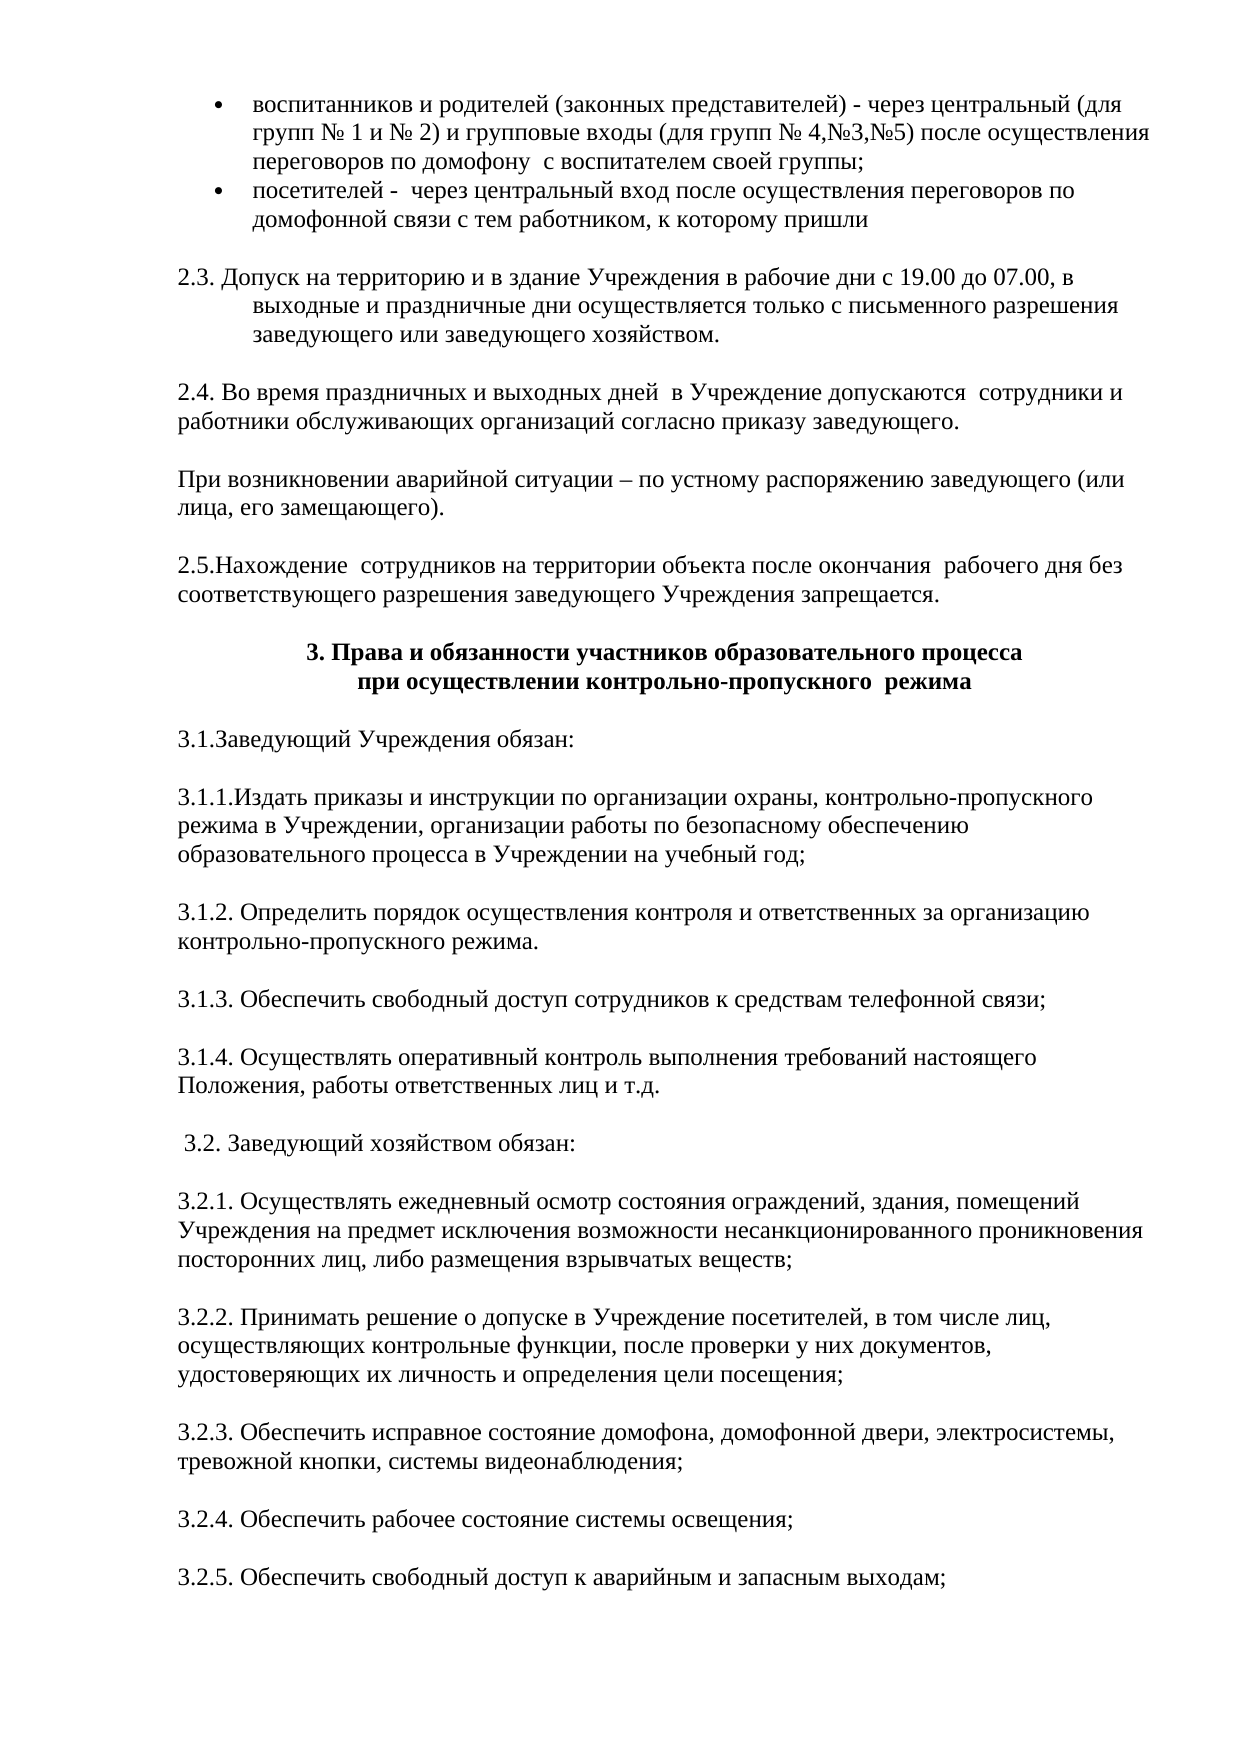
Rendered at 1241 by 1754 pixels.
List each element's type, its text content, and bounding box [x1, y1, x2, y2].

text 3.1.2. Определить порядок осуществления контроля и ответственных за организацию контрольно-пропускного режима. [177, 897, 1152, 954]
text 3.1.1.Издать приказы и инструкции по организации охраны, контрольно-пропускного режима в Учреждении, организации работы по безопасному обеспечению образовательного процесса в Учреждении на учебный год; [177, 782, 1152, 868]
text 2.5.Нахождение сотрудников на территории объекта после окончания рабочего дня без соответствующего разрешения заведующего Учреждения запрещается. [177, 550, 1152, 608]
text При возникновении аварийной ситуации – по устному распоряжению заведующего (или лица, его замещающего). [177, 464, 1152, 521]
text 3.2.3. Обеспечить исправное состояние домофона, домофонной двери, электросистемы, тревожной кнопки, системы видеонаблюдения; [177, 1417, 1152, 1474]
text 3.1.4. Осуществлять оперативный контроль выполнения требований настоящего Положения, работы ответственных лиц и т.д. [177, 1042, 1152, 1099]
text 3.2.1. Осуществлять ежедневный осмотр состояния ограждений, здания, помещений Учреждения на предмет исключения возможности несанкционированного проникновения посторонних лиц, либо размещения взрывчатых веществ; [177, 1186, 1152, 1272]
text 3. Права и обязанности участников образовательного процесса [177, 637, 1152, 666]
list посетителей - через центральный вход после осуществления переговоров по домофонной связи с тем работником, к которому пришли [215, 175, 1152, 232]
text 2.3. Допуск на территорию и в здание Учреждения в рабочие дни с 19.00 до 07.00, в выходные и праздничные дни осуществляется только с письменного разрешения заведующего или заведующего хозяйством. [177, 262, 1152, 348]
text 3.2. Заведующий хозяйством обязан: [177, 1128, 1152, 1157]
text 3.1.Заведующий Учреждения обязан: [177, 724, 1152, 752]
text при осуществлении контрольно-пропускного режима [177, 666, 1152, 694]
list воспитанников и родителей (законных представителей) - через центральный (для групп № 1 и № 2) и групповые входы (для групп № 4,№3,№5) после осуществления переговоров по домофону с воспитателем своей группы; [215, 89, 1152, 175]
text 2.4. Во время праздничных и выходных дней в Учреждение допускаются сотрудники и работники обслуживающих организаций согласно приказу заведующего. [177, 377, 1152, 434]
text 3.2.5. Обеспечить свободный доступ к аварийным и запасным выходам; [133, 1562, 1152, 1590]
text 3.2.4. Обеспечить рабочее состояние системы освещения; [133, 1504, 1152, 1532]
text 3.1.3. Обеспечить свободный доступ сотрудников к средствам телефонной связи; [177, 984, 1152, 1012]
text 3.2.2. Принимать решение о допуске в Учреждение посетителей, в том числе лиц, осуществляющих контрольные функции, после проверки у них документов, удостоверяющих их личность и определения цели посещения; [177, 1302, 1152, 1388]
